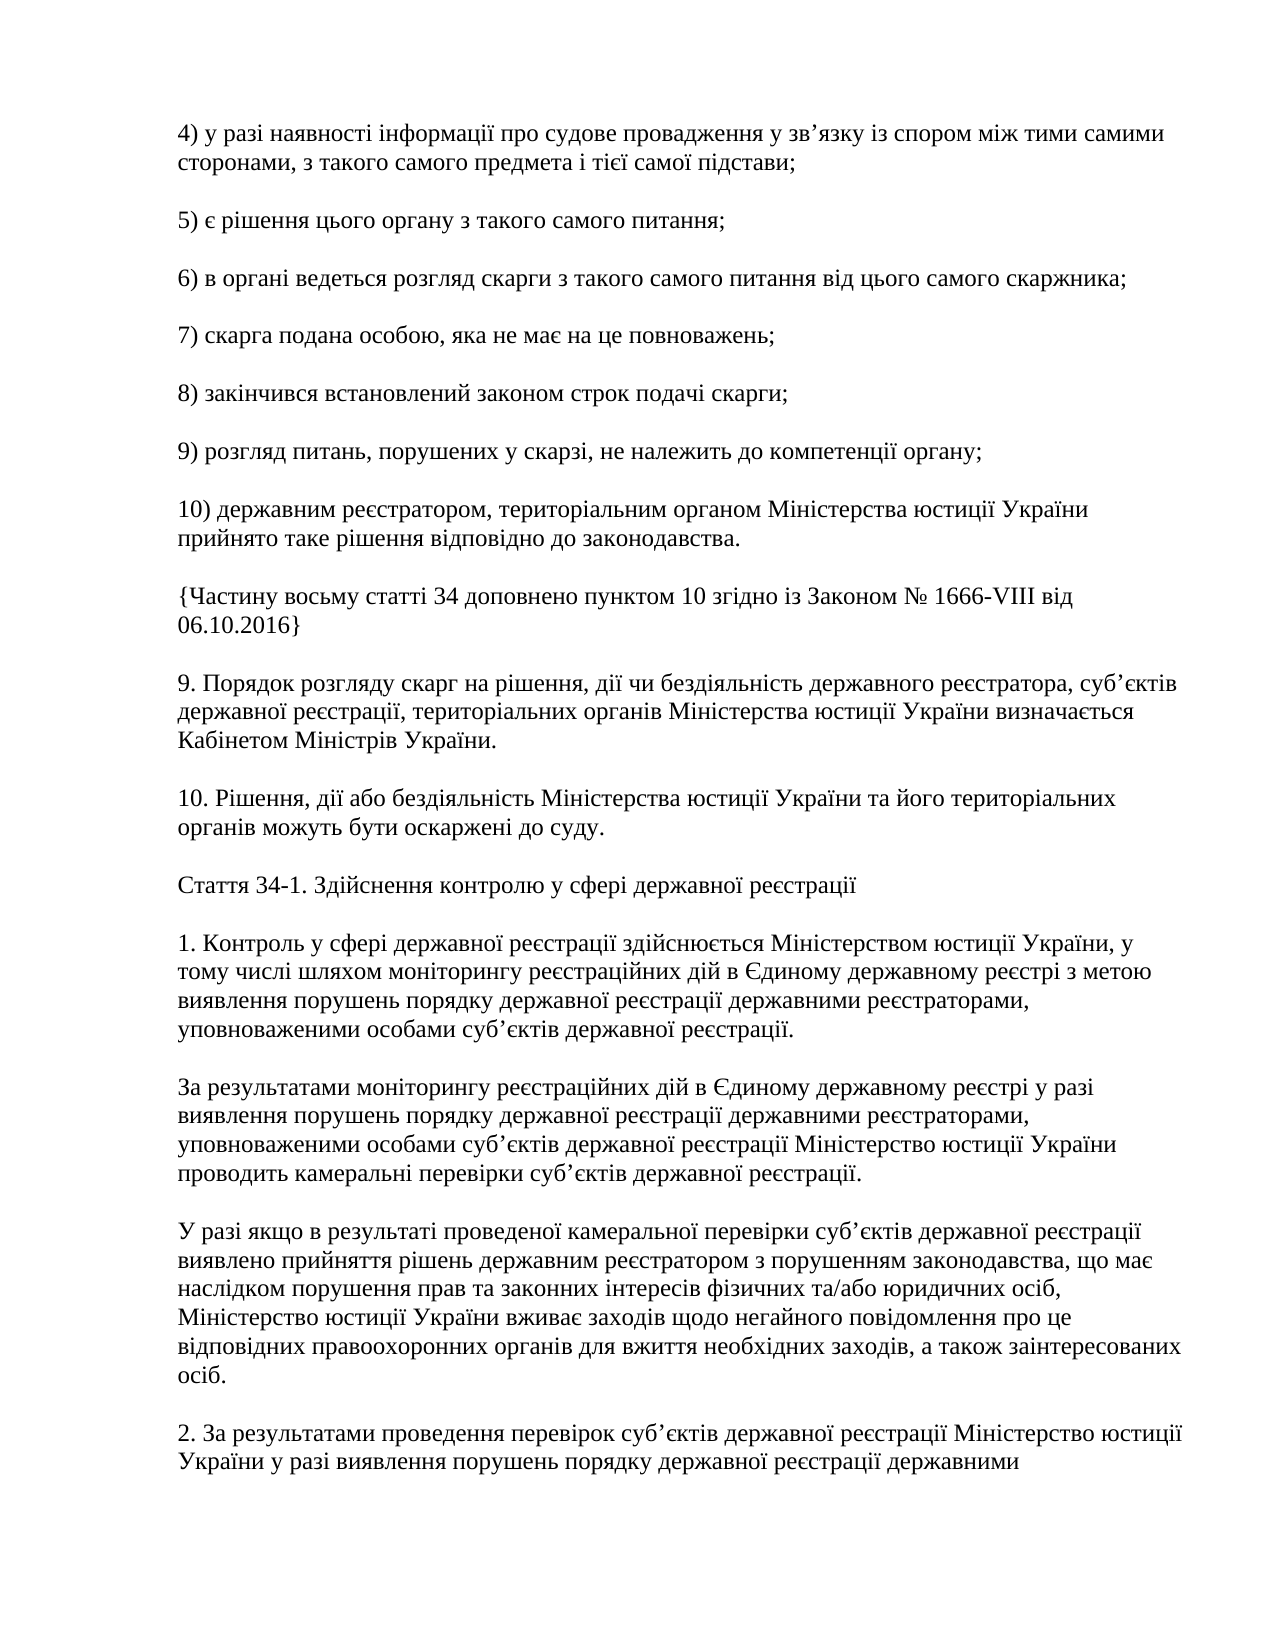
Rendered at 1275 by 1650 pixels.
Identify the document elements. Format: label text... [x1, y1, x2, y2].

text 10) державним реєстратором, територіальним органом Міністерства юстиції України прийнято таке рішення відповідно до законодавства. [177, 494, 1186, 552]
text 6) в органі ведеться розгляд скарги з такого самого питання від цього самого скаржника; [177, 263, 1186, 291]
text У разі якщо в результаті проведеної камеральної перевірки суб’єктів державної реєстрації виявлено прийняття рішень державним реєстратором з порушенням законодавства, що має наслідком порушення прав та законних інтересів фізичних та/або юридичних осіб, Міністерство юстиції України вживає заходів щодо негайного повідомлення про це відповідних правоохоронних органів для вжиття необхідних заходів, а також заінтересованих осіб. [177, 1216, 1186, 1388]
text 10. Рішення, дії або бездіяльність Міністерства юстиції України та його територіальних органів можуть бути оскаржені до суду. [177, 783, 1186, 841]
text 5) є рішення цього органу з такого самого питання; [177, 205, 1186, 233]
text 4) у разі наявності інформації про судове провадження у зв’язку із спором між тими самими сторонами, з такого самого предмета і тієї самої підстави; [177, 118, 1186, 176]
text {Частину восьму статті 34 доповнено пунктом 10 згідно із Законом № 1666-VIII від 06.10.2016} [177, 581, 1186, 638]
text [177, 1418, 1186, 1475]
text За результатами моніторингу реєстраційних дій в Єдиному державному реєстрі у разі виявлення порушень порядку державної реєстрації державними реєстраторами, уповноваженими особами суб’єктів державної реєстрації Міністерство юстиції України проводить камеральні перевірки суб’єктів державної реєстрації. [177, 1072, 1186, 1187]
text 8) закінчився встановлений законом строк подачі скарги; [177, 378, 1186, 407]
text 1. Контроль у сфері державної реєстрації здійснюється Міністерством юстиції України, у тому числі шляхом моніторингу реєстраційних дій в Єдиному державному реєстрі з метою виявлення порушень порядку державної реєстрації державними реєстраторами, уповноваженими особами суб’єктів державної реєстрації. [177, 928, 1186, 1043]
text 7) скарга подана особою, яка не має на це повноважень; [177, 321, 1186, 349]
text 9. Порядок розгляду скарг на рішення, дії чи бездіяльність державного реєстратора, суб’єктів державної реєстрації, територіальних органів Міністерства юстиції України визначається Кабінетом Міністрів України. [177, 668, 1186, 754]
text Стаття 34-1. Здійснення контролю у сфері державної реєстрації [177, 870, 1186, 898]
text 9) розгляд питань, порушених у скарзі, не належить до компетенції органу; [177, 436, 1186, 465]
